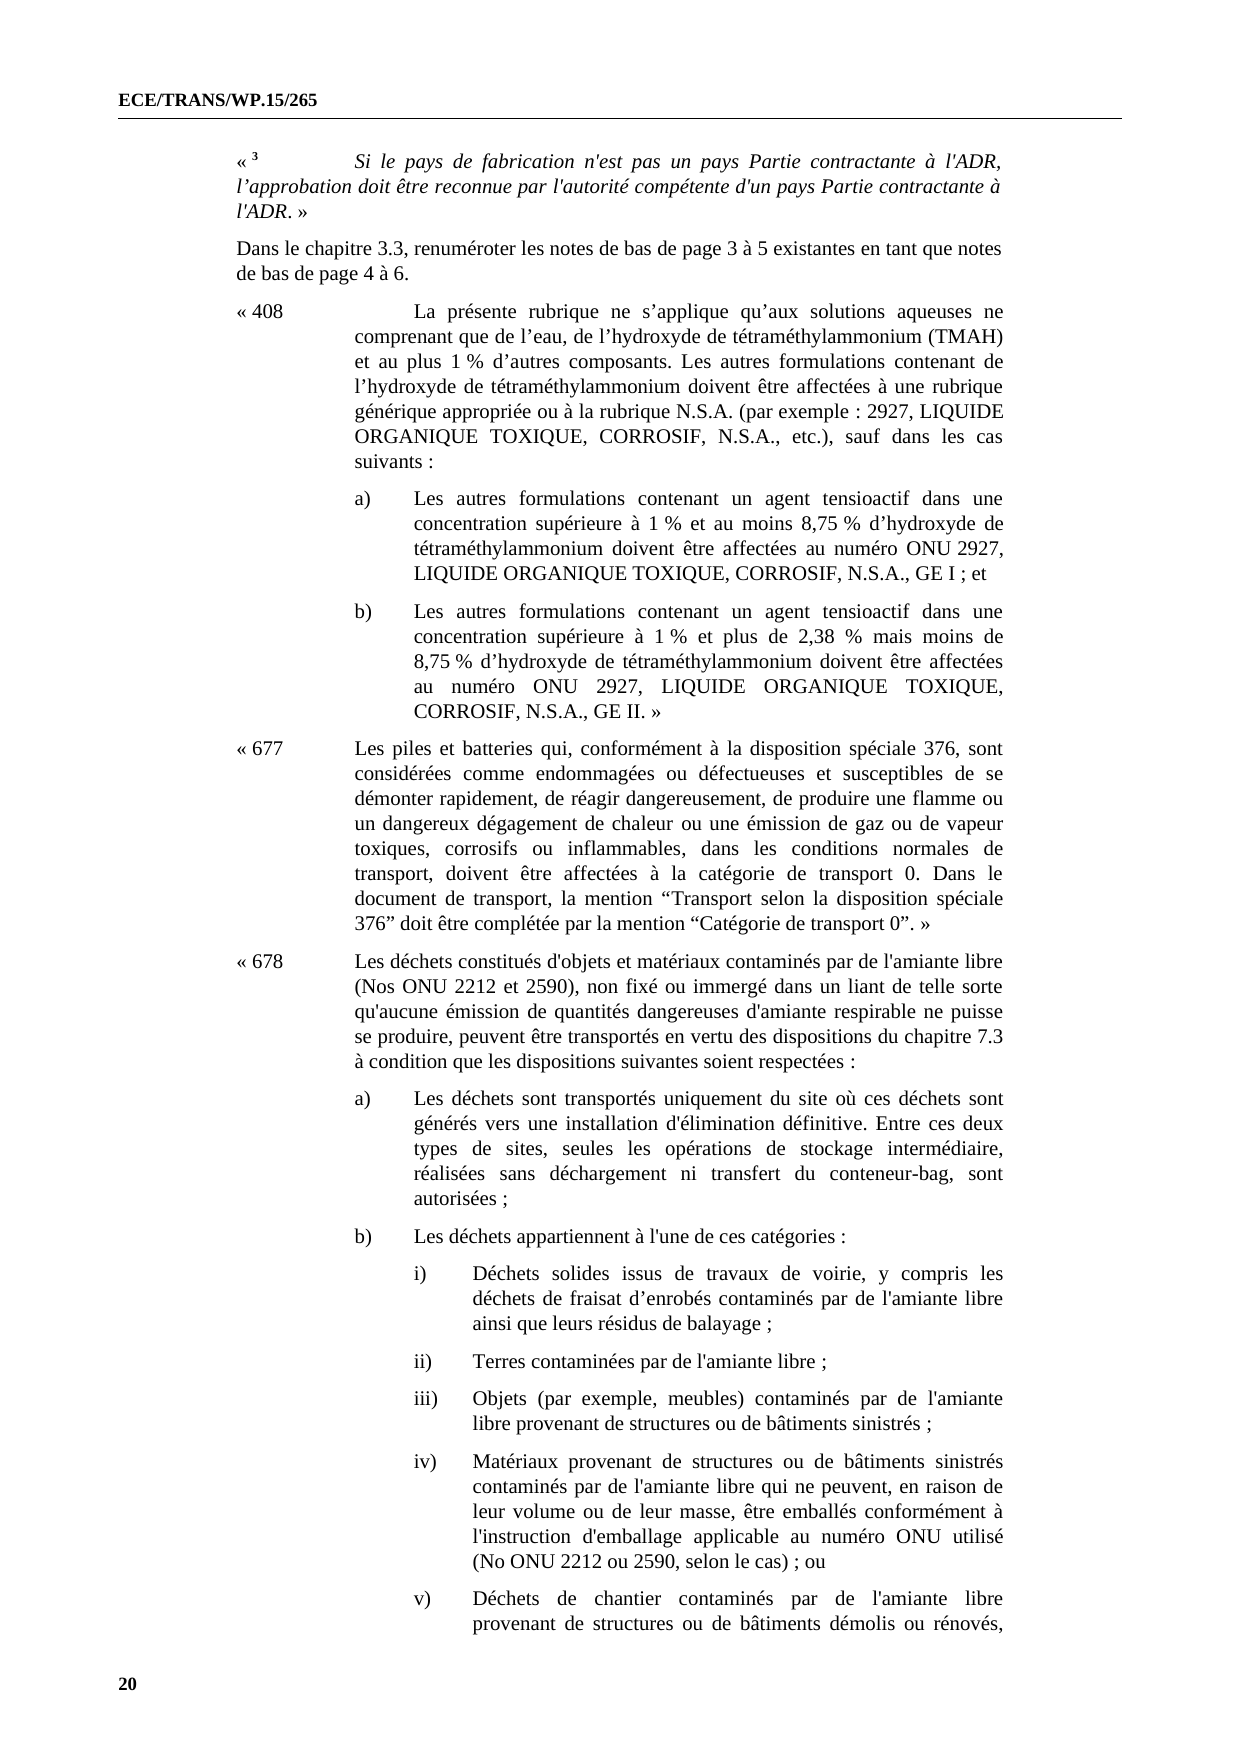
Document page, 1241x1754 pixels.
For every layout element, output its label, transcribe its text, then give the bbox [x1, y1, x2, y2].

text iv) Matériaux provenant de structures ou de bâtiments sinistrés contaminés par de l'amiante libre qui ne peuvent, en raison de leur volume ou de leur masse, être emballés conformément à l'instruction d'emballage applicable au numéro ONU utilisé (No ONU 2212 ou 2590, selon le cas) ; ou [413, 1448, 1004, 1573]
text i) Déchets solides issus de travaux de voirie, y compris les déchets de fraisat d’enrobés contaminés par de l'amiante libre ainsi que leurs résidus de balayage ; [413, 1260, 1004, 1335]
text a) Les déchets sont transportés uniquement du site où ces déchets sont générés vers une installation d'élimination définitive. Entre ces deux types de sites, seules les opérations de stockage intermédiaire, réalisées sans déchargement ni transfert du conteneur-bag, sont autorisées ; [354, 1085, 1004, 1210]
text iii) Objets (par exemple, meubles) contaminés par de l'amiante libre provenant de structures ou de bâtiments sinistrés ; [413, 1385, 1004, 1435]
text Dans le chapitre 3.3, renuméroter les notes de bas de page 3 à 5 existantes en tant que notes de bas de page 4 à 6. [236, 235, 1004, 285]
text ii) Terres contaminées par de l'amiante libre ; [413, 1348, 1004, 1373]
text b) Les déchets appartiennent à l'une de ces catégories : [354, 1223, 1004, 1248]
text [413, 1585, 1004, 1635]
text « 408 La présente rubrique ne s’applique qu’aux solutions aqueuses ne comprenant que de l’eau, de l’hydroxyde de tétraméthylammonium (TMAH) et au plus 1 % d’autres composants. Les autres formulations contenant de l’hydroxyde de tétraméthylammonium doivent être affectées à une rubrique générique appropriée ou à la rubrique N.S.A. (par exemple : 2927, LIQUIDE ORGANIQUE TOXIQUE, CORROSIF, N.S.A., etc.), sauf dans les cas suivants : [236, 298, 1004, 473]
text b) Les autres formulations contenant un agent tensioactif dans une concentration supérieure à 1 % et plus de 2,38 % mais moins de 8,75 % d’hydroxyde de tétraméthylammonium doivent être affectées au numéro ONU 2927, LIQUIDE ORGANIQUE TOXIQUE, CORROSIF, N.S.A., GE II. » [354, 598, 1004, 723]
text a) Les autres formulations contenant un agent tensioactif dans une concentration supérieure à 1 % et au moins 8,75 % d’hydroxyde de tétraméthylammonium doivent être affectées au numéro ONU 2927, LIQUIDE ORGANIQUE TOXIQUE, CORROSIF, N.S.A., GE I ; et [354, 485, 1004, 585]
text « 3 Si le pays de fabrication n'est pas un pays Partie contractante à l'ADR, l’approbation doit être reconnue par l'autorité compétente d'un pays Partie contractante à l'ADR. » [236, 148, 1004, 223]
text « 677 Les piles et batteries qui, conformément à la disposition spéciale 376, sont considérées comme endommagées ou défectueuses et susceptibles de se démonter rapidement, de réagir dangereusement, de produire une flamme ou un dangereux dégagement de chaleur ou une émission de gaz ou de vapeur toxiques, corrosifs ou inflammables, dans les conditions normales de transport, doivent être affectées à la catégorie de transport 0. Dans le document de transport, la mention “Transport selon la disposition spéciale 376ˮ doit être complétée par la mention “Catégorie de transport 0ˮ. » [236, 735, 1004, 935]
text « 678 Les déchets constitués d'objets et matériaux contaminés par de l'amiante libre (Nos ONU 2212 et 2590), non fixé ou immergé dans un liant de telle sorte qu'aucune émission de quantités dangereuses d'amiante respirable ne puisse se produire, peuvent être transportés en vertu des dispositions du chapitre 7.3 à condition que les dispositions suivantes soient respectées : [236, 948, 1004, 1073]
